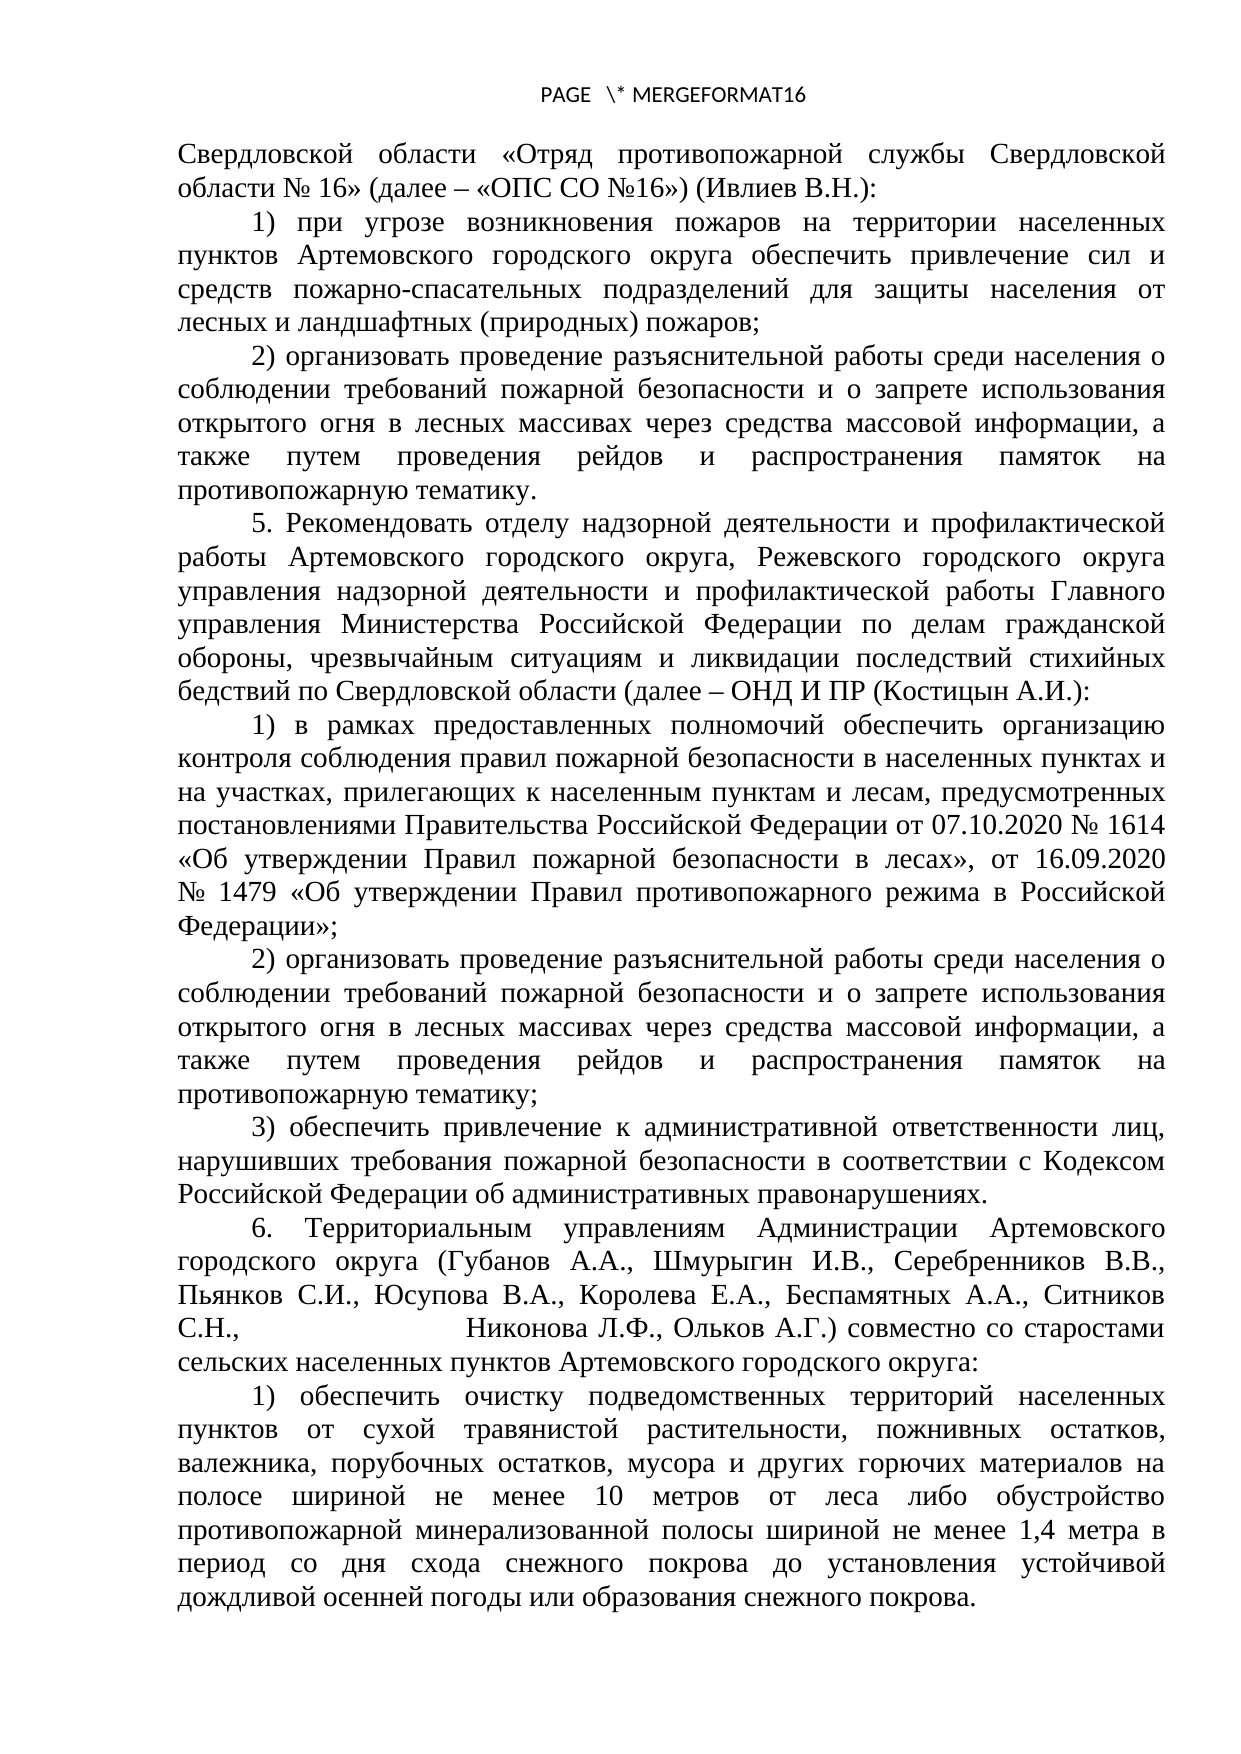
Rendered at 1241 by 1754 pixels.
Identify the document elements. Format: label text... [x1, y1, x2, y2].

text 1) при угрозе возникновения пожаров на территории населенных пунктов Артемовского городского округа обеспечить привлечение сил и средств пожарно-спасательных подразделений для защиты населения от лесных и ландшафтных (природных) пожаров; [177, 204, 1166, 338]
text 6. Территориальным управлениям Администрации Артемовского городского округа (Губанов А.А., Шмурыгин И.В., Серебренников В.В., Пьянков С.И., Юсупова В.А., Королева Е.А., Беспамятных А.А., Ситников С.Н., Никонова Л.Ф., Ольков А.Г.) совместно со старостами сельских населенных пунктов Артемовского городского округа: [177, 1210, 1166, 1378]
text 3) обеспечить привлечение к административной ответственности лиц, нарушивших требования пожарной безопасности в соответствии с Кодексом Российской Федерации об административных правонарушениях. [177, 1109, 1166, 1210]
text 5. Рекомендовать отделу надзорной деятельности и профилактической работы Артемовского городского округа, Режевского городского округа управления надзорной деятельности и профилактической работы Главного управления Министерства Российской Федерации по делам гражданской обороны, чрезвычайным ситуациям и ликвидации последствий стихийных бедствий по Свердловской области (далее – ОНД И ПР (Костицын А.И.): [177, 506, 1166, 707]
text 1) обеспечить очистку подведомственных территорий населенных пунктов от сухой травянистой растительности, пожнивных остатков, валежника, порубочных остатков, мусора и других горючих материалов на полосе шириной не менее 10 метров от леса либо обустройство противопожарной минерализованной полосы шириной не менее 1,4 метра в период со дня схода снежного покрова до установления устойчивой дождливой осенней погоды или образования снежного покрова. [177, 1378, 1166, 1612]
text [177, 137, 1166, 204]
text 2) организовать проведение разъяснительной работы среди населения о соблюдении требований пожарной безопасности и о запрете использования открытого огня в лесных массивах через средства массовой информации, а также путем проведения рейдов и распространения памяток на противопожарную тематику; [177, 942, 1166, 1109]
text 1) в рамках предоставленных полномочий обеспечить организацию контроля соблюдения правил пожарной безопасности в населенных пунктах и на участках, прилегающих к населенным пунктам и лесам, предусмотренных постановлениями Правительства Российской Федерации от 07.10.2020 № 1614 «Об утверждении Правил пожарной безопасности в лесах», от 16.09.2020 № 1479 «Об утверждении Правил противопожарного режима в Российской Федерации»; [177, 707, 1166, 942]
text 2) организовать проведение разъяснительной работы среди населения о соблюдении требований пожарной безопасности и о запрете использования открытого огня в лесных массивах через средства массовой информации, а также путем проведения рейдов и распространения памяток на противопожарную тематику. [177, 338, 1166, 506]
